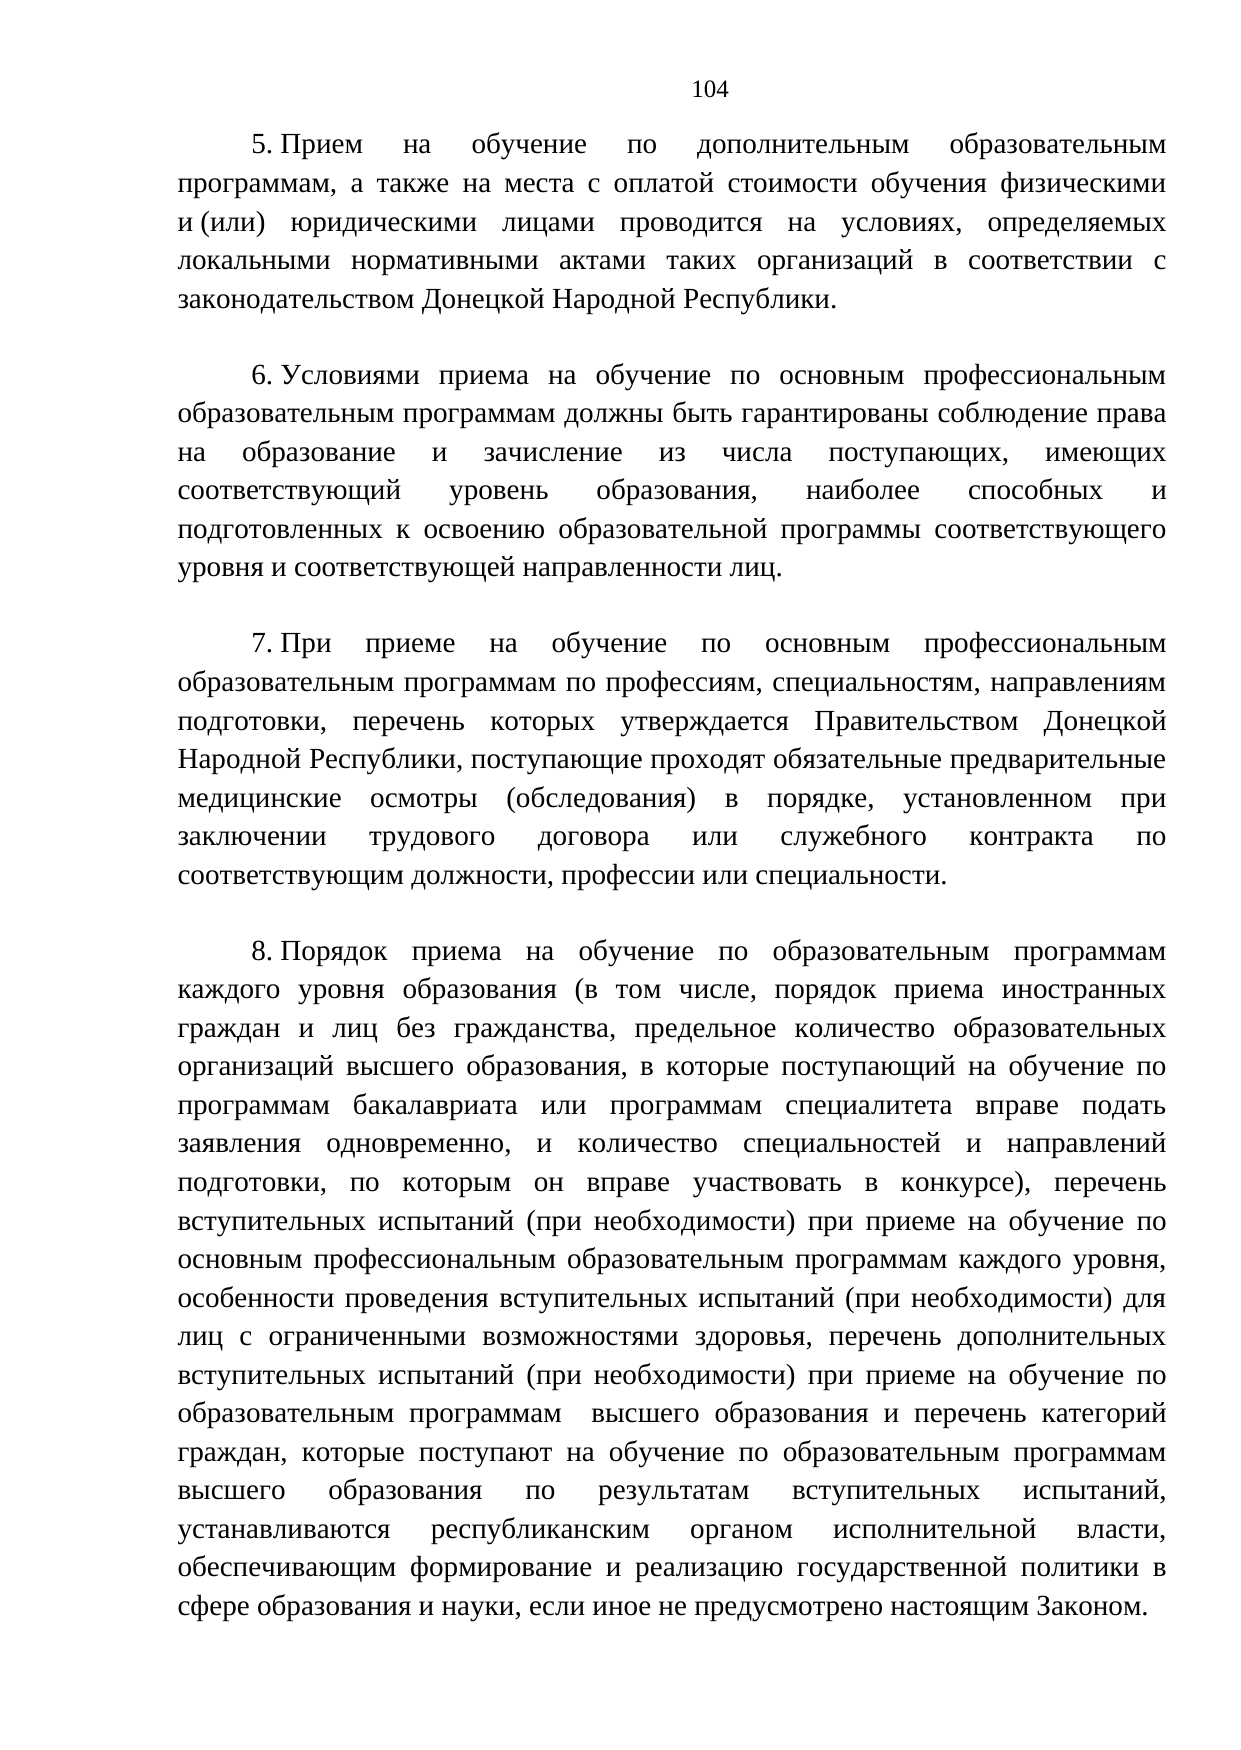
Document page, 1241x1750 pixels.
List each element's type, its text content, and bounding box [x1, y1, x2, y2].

text 7. При приеме на обучение по основным профессиональным образовательным программам по профессиям, специальностям, направлениям подготовки, перечень которых утверждается Правительством Донецкой Народной Республики, поступающие проходят обязательные предварительные медицинские осмотры (обследования) в порядке, установленном при заключении трудового договора или служебного контракта по соответствующим должности, профессии или специальности. [177, 626, 1167, 890]
text 6. Условиями приема на обучение по основным профессиональным образовательным программам должны быть гарантированы соблюдение права на образование и зачисление из числа поступающих, имеющих соответствующий уровень образования, наиболее способных и подготовленных к освоению образовательной программы соответствующего уровня и соответствующей направленности лиц. [177, 357, 1167, 583]
text 8. Порядок приема на обучение по образовательным программам каждого уровня образования (в том числе, порядок приема иностранных граждан и лиц без гражданства, предельное количество образовательных организаций высшего образования, в которые поступающий на обучение по программам бакалавриата или программам специалитета вправе подать заявления одновременно, и количество специальностей и направлений подготовки, по которым он вправе участвовать в конкурсе), перечень вступительных испытаний (при необходимости) при приеме на обучение по основным профессиональным образовательным программам каждого уровня, особенности проведения вступительных испытаний (при необходимости) для лиц с ограниченными возможностями здоровья, перечень дополнительных вступительных испытаний (при необходимости) при приеме на обучение по образовательным программам высшего образования и перечень категорий граждан, которые поступают на обучение по образовательным программам высшего образования по результатам вступительных испытаний, устанавливаются республиканским органом исполнительной власти, обеспечивающим формирование и реализацию государственной политики в сфере образования и науки, если иное не предусмотрено настоящим Законом. [177, 933, 1167, 1622]
text 5. Прием на обучение по дополнительным образовательным программам, а также на места с оплатой стоимости обучения физическими и (или) юридическими лицами проводится на условиях, определяемых локальными нормативными актами таких организаций в соответствии с законодательством Донецкой Народной Республики. [177, 127, 1167, 314]
